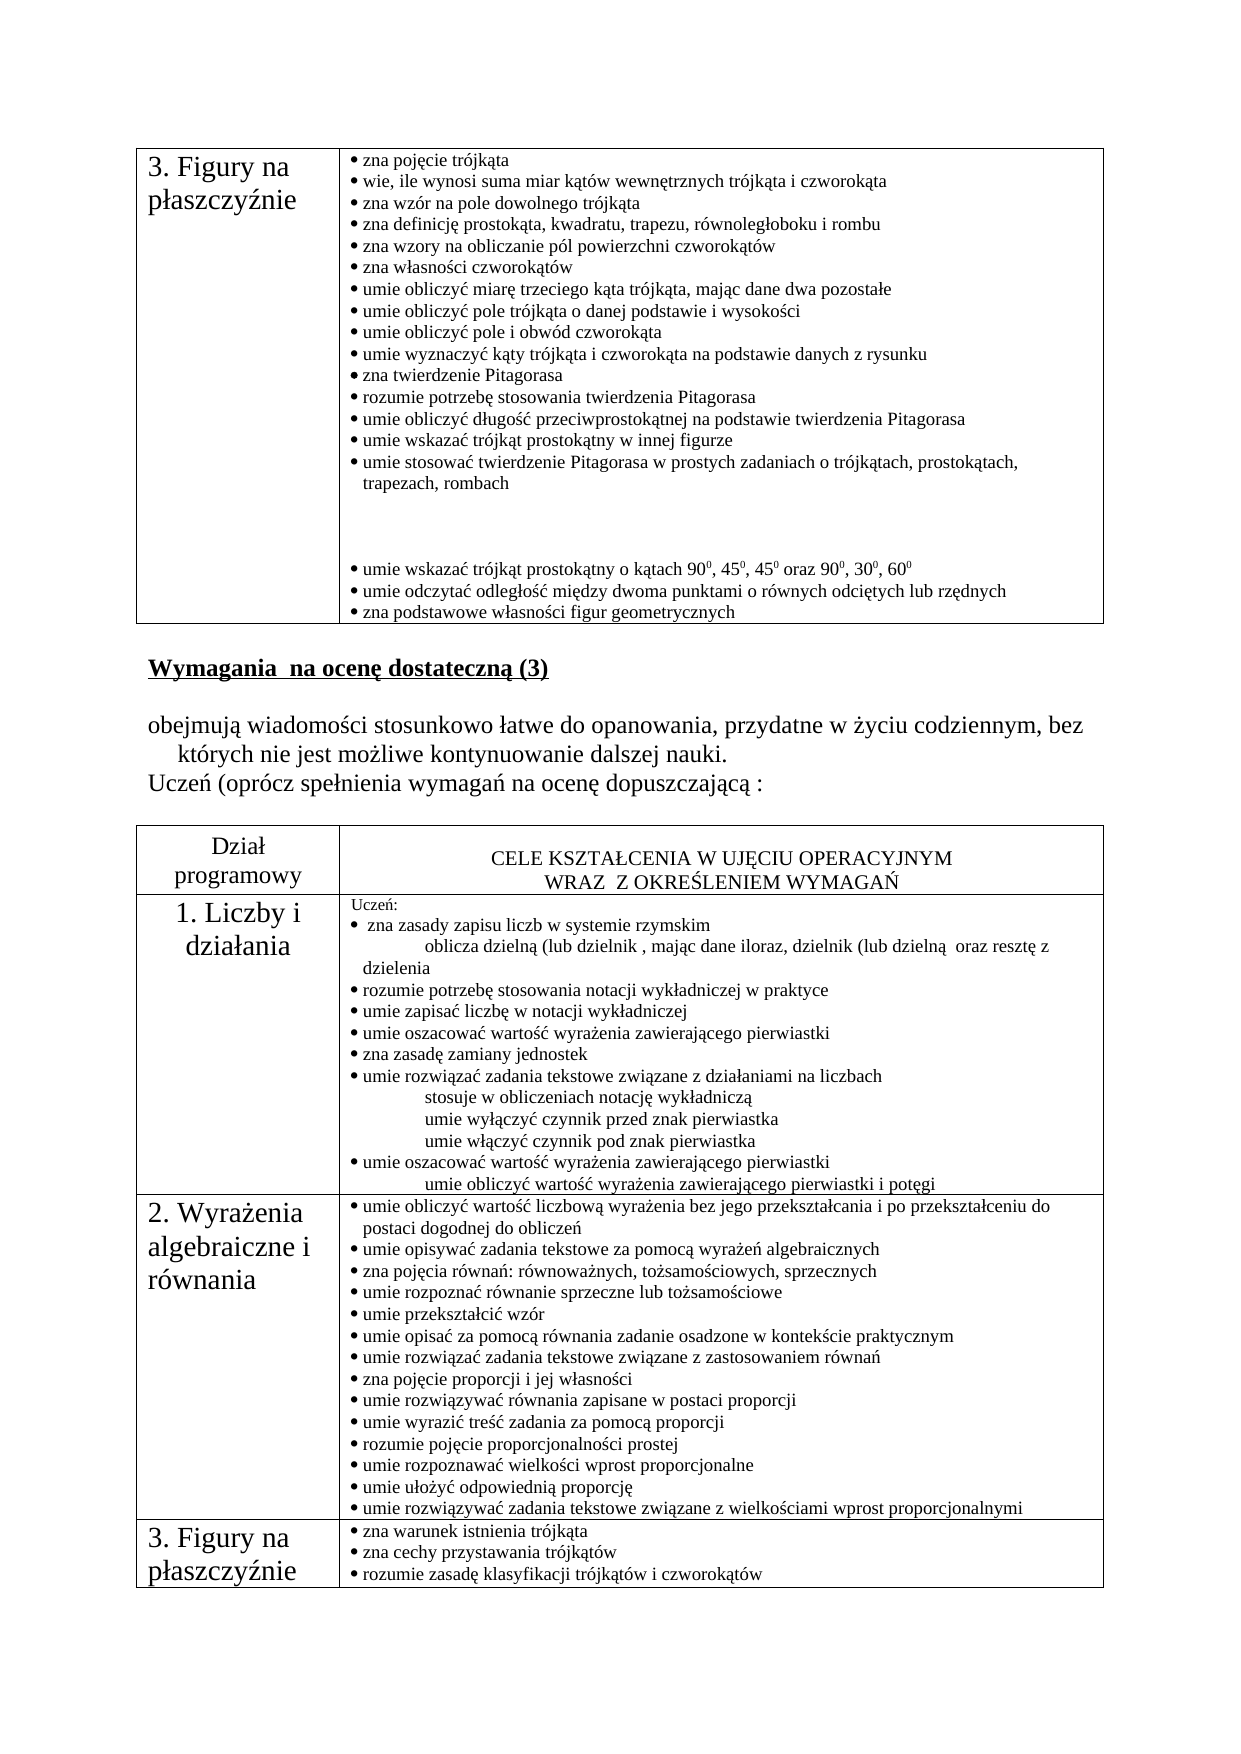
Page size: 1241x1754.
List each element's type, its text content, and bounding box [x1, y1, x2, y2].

table_header CELE ZTAŁCENIA W UJĘCIU OPERACYJNYM WRAZ Z OKREŚLENIEM WYMAGAŃ [340, 826, 1103, 894]
table_cell 2. Wyrażenia algebraiczne i równania [137, 1195, 339, 1519]
text Uczeń (oprócz spełnienia wymagań na ocenę dopuszczającą : [148, 768, 1093, 797]
table_cell 3. Figury na płaszczyźnie [137, 149, 339, 623]
table_cell zna pojęcie trójkąta wie, ile wynosi suma miar kątów wewnętrznych trójkąta i czworokąta zna wzór na pole dowolnego trójkąta zna definicję prostokąta, kwadratu, trapezu, równoległoboku i rombu zna wzory na obliczanie pól powierzchni czworokątów zna własności czworokątów umie obliczyć miarę trzeciego kąta trójkąta, mając dane dwa pozostałe umie obliczyć pole trójkąta o danej podstawie i wysokości umie obliczyć pole i obwód czworokąta umie wyznaczyć kąty trójkąta i czworokąta na podstawie danych z rysunku zna twierdzenie Pitagorasa rozumie potrzebę stosowania twierdzenia Pitagorasa umie obliczyć długość przeciwprostokątnej na podstawie twierdzenia Pitagorasa umie wskazać trójkąt prostokątny w innej figurze umie stosować twierdzenie Pitagorasa w prostych zadaniach o trójkątach, prostokątach, trapezach, rombach zna wzór na obliczanie długości przekątnej kwadratu zna wzór na obliczanie wysokości trójkąta równobocznego umie obliczyć długość przekątnej kwadratu, znając długość jego boku umie wskazać trójkąt prostokątny o kątach 900, 450, 450 oraz 900, 300, 600 umie odczytać odległość między dwoma punktami o równych odciętych lub rzędnych zna podstawowe własności figur geometrycznych [340, 149, 1103, 623]
text obejmują wiadomości stosunkowo łatwe do opanowania, przydatne w życiu codziennym, bez których nie jest możliwe kontynuowanie dalszej nauki. [148, 710, 1093, 768]
table_cell umie obliczyć wartość liczbową wyrażenia bez jego przekształcania i po przekształceniu do postaci dogodnej do obliczeń umie opisywać zadania tekstowe za pomocą wyrażeń algebraicznych zna pojęcia równań: równoważnych, tożsamościowych, sprzecznych umie rozpoznać równanie sprzeczne lub tożsamościowe umie przekształcić wzór umie opisać za pomocą równania zadanie osadzone w kontekście praktycznym umie rozwiązać zadania tekstowe związane z zastosowaniem równań zna pojęcie proporcji i jej własności umie rozwiązywać równania zapisane w postaci proporcji umie wyrazić treść zadania za pomocą proporcji rozumie pojęcie proporcjonalności prostej umie rozpoznawać wielkości wprost proporcjonalne umie ułożyć odpowiednią proporcję umie rozwiązywać zadania tekstowe związane z wielkościami wprost proporcjonalnymi [340, 1195, 1103, 1519]
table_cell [340, 1520, 1103, 1587]
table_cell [137, 1520, 339, 1587]
table_header Dział programowy [137, 826, 339, 894]
text Wymagania na ocenę dostateczną (3) [148, 653, 1093, 682]
table_cell Uczeń: zna zasady zapisu liczb w systemie rzymskim oblicza dzielną (lub dzielnik , mając dane iloraz, dzielnik (lub dzielną oraz resztę z dzielenia rozumie potrzebę stosowania notacji wykładniczej w praktyce umie zapisać liczbę w notacji wykładniczej umie oszacować wartość wyrażenia zawierającego pierwiastki zna zasadę zamiany jednostek umie rozwiązać zadania tekstowe związane z działaniami na liczbach stosuje w obliczeniach notację wykładniczą umie wyłączyć czynnik przed znak pierwiastka umie włączyć czynnik pod znak pierwiastka umie oszacować wartość wyrażenia zawierającego pierwiastki umie obliczyć wartość wyrażenia zawierającego pierwiastki i potęgi [340, 895, 1103, 1194]
table_cell 1. Liczby i działania [137, 895, 339, 1194]
